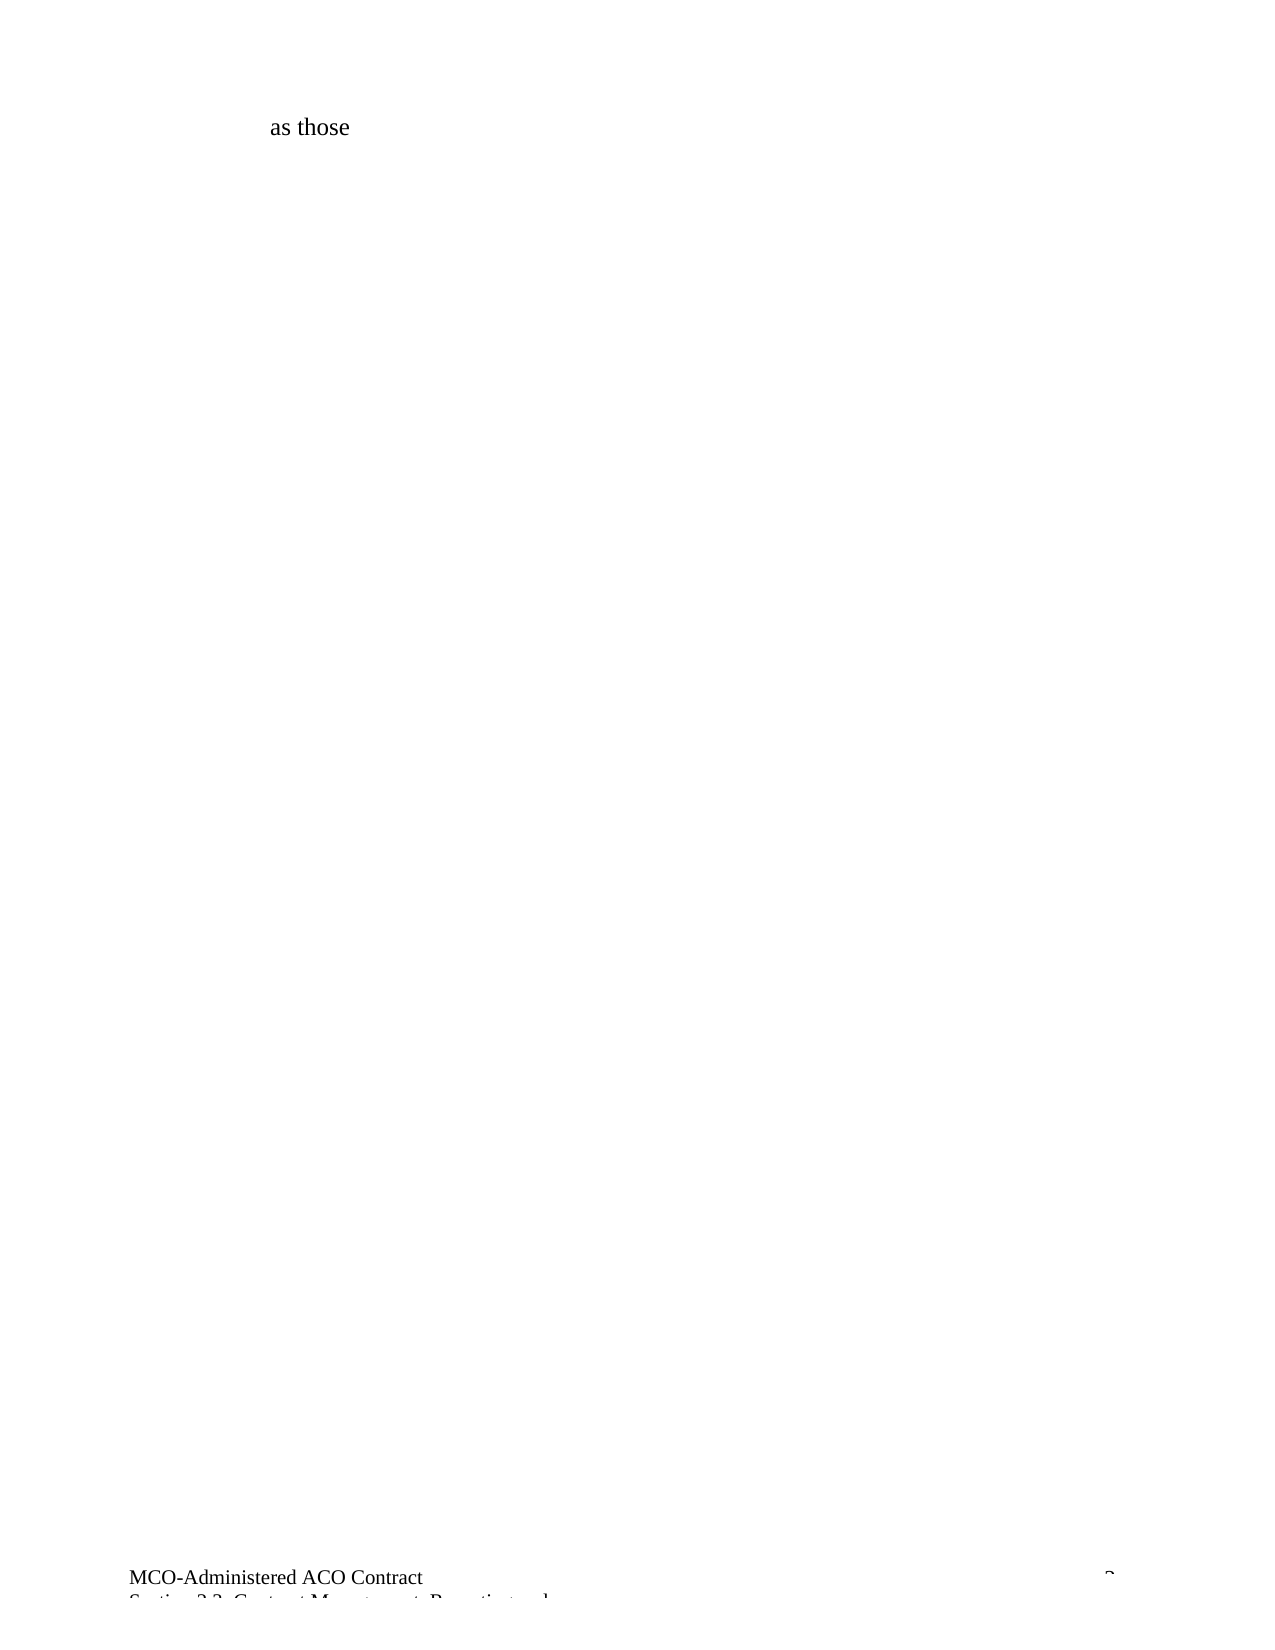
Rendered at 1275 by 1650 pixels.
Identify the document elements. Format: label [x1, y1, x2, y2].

list [232, 112, 1146, 141]
